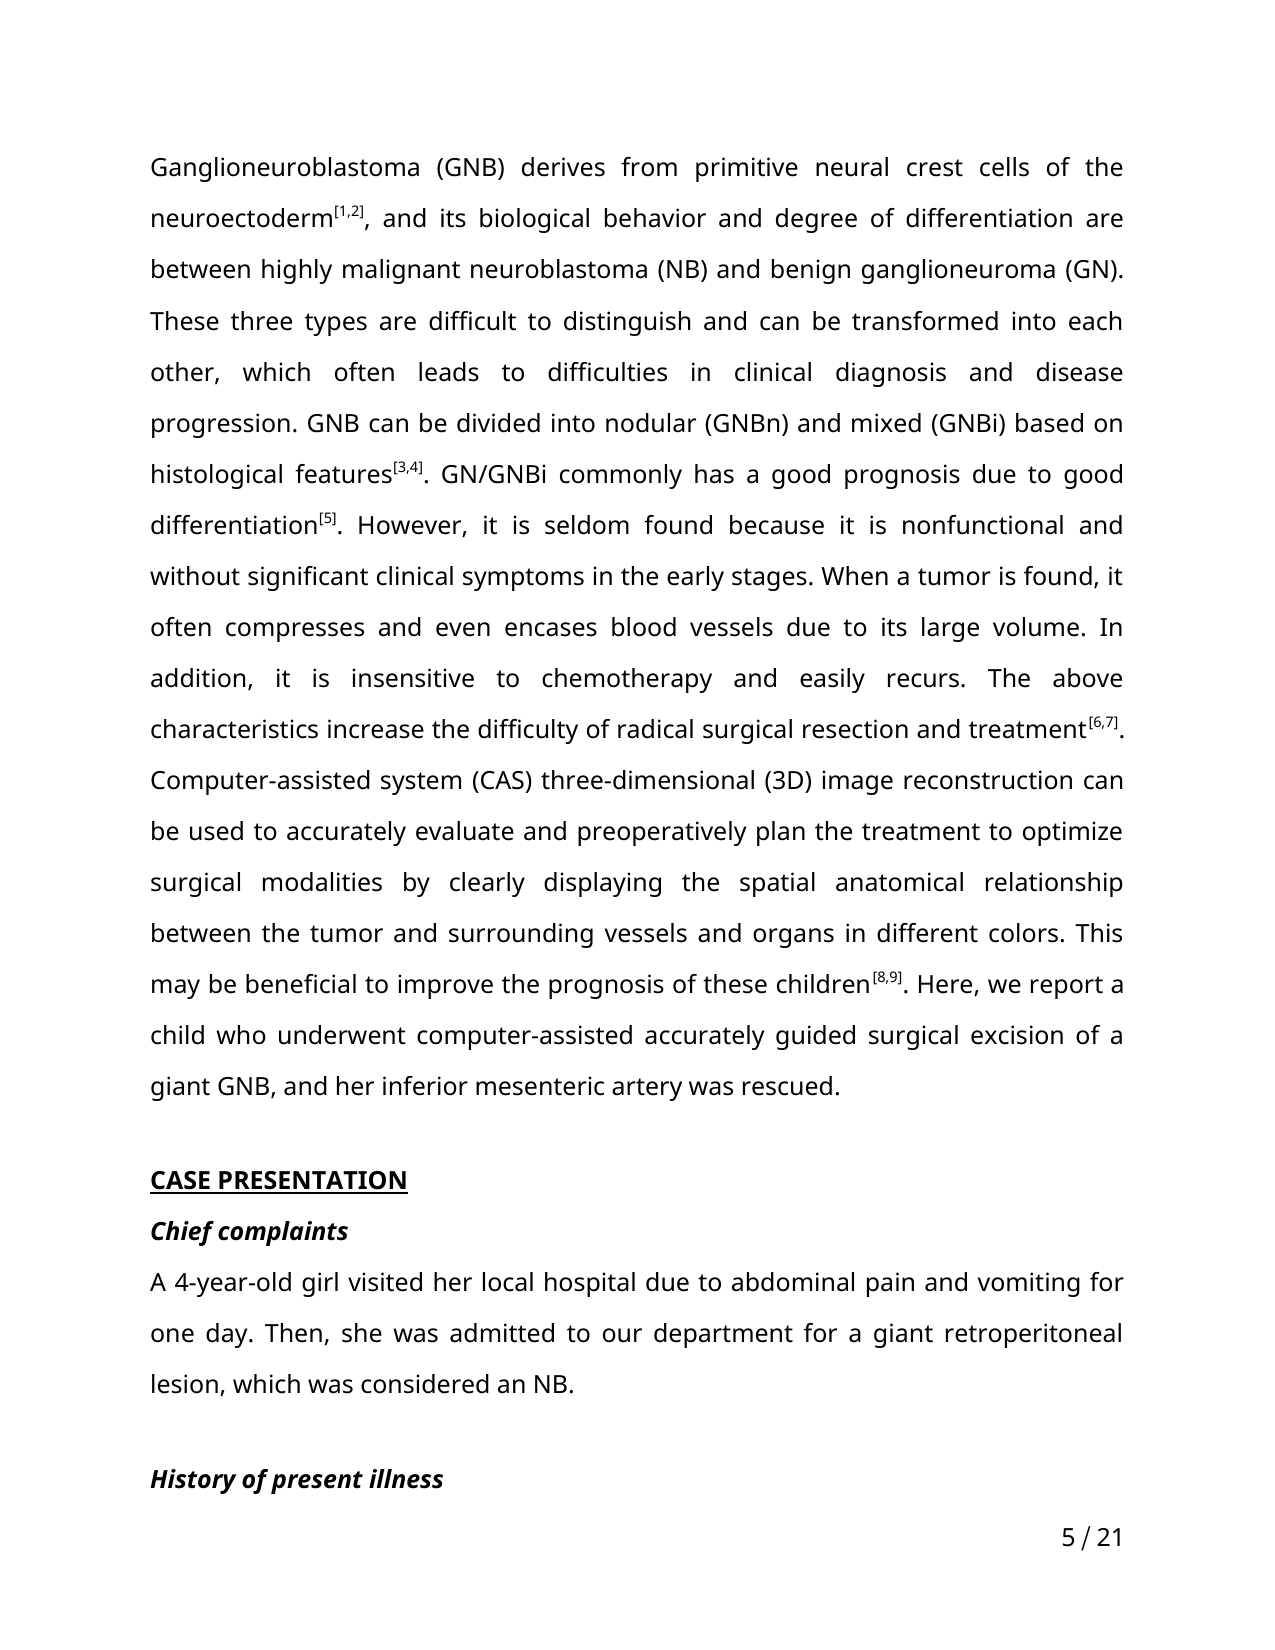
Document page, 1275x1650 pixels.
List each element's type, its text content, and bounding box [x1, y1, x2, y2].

text History of present illness [150, 1461, 1125, 1495]
text A 4-year-old girl visited her local hospital due to abdominal pain and vomiting for one day. Then, she was admitted to our department for a giant retroperitoneal lesion, which was considered an NB. [150, 1265, 1125, 1401]
text Ganglioneuroblastoma (GNB) derives from primitive neural crest cells of the neuroectoderm[1,2], and its biological behavior and degree of differentiation are between highly malignant neuroblastoma (NB) and benign ganglioneuroma (GN). These three types are difficult to distinguish and can be transformed into each other, which often leads to difficulties in clinical diagnosis and disease progression. GNB can be divided into nodular (GNBn) and mixed (GNBi) based on histological features[3,4]. GN/GNBi commonly has a good prognosis due to good differentiation[5]. However, it is seldom found because it is nonfunctional and without significant clinical symptoms in the early stages. When a tumor is found, it often compresses and even encases blood vessels due to its large volume. In addition, it is insensitive to chemotherapy and easily recurs. The above characteristics increase the difficulty of radical surgical resection and treatment[6,7]. Computer-assisted system (CAS) three-dimensional (3D) image reconstruction can be used to accurately evaluate and preoperatively plan the treatment to optimize surgical modalities by clearly displaying the spatial anatomical relationship between the tumor and surrounding vessels and organs in different colors. This may be beneficial to improve the prognosis of these children[8,9]. Here, we report a child who underwent computer-assisted accurately guided surgical excision of a giant GNB, and her inferior mesenteric artery was rescued. [150, 150, 1125, 1103]
text CASE PRESENTATION [150, 1163, 1125, 1197]
text Chief complaints [150, 1214, 1125, 1248]
